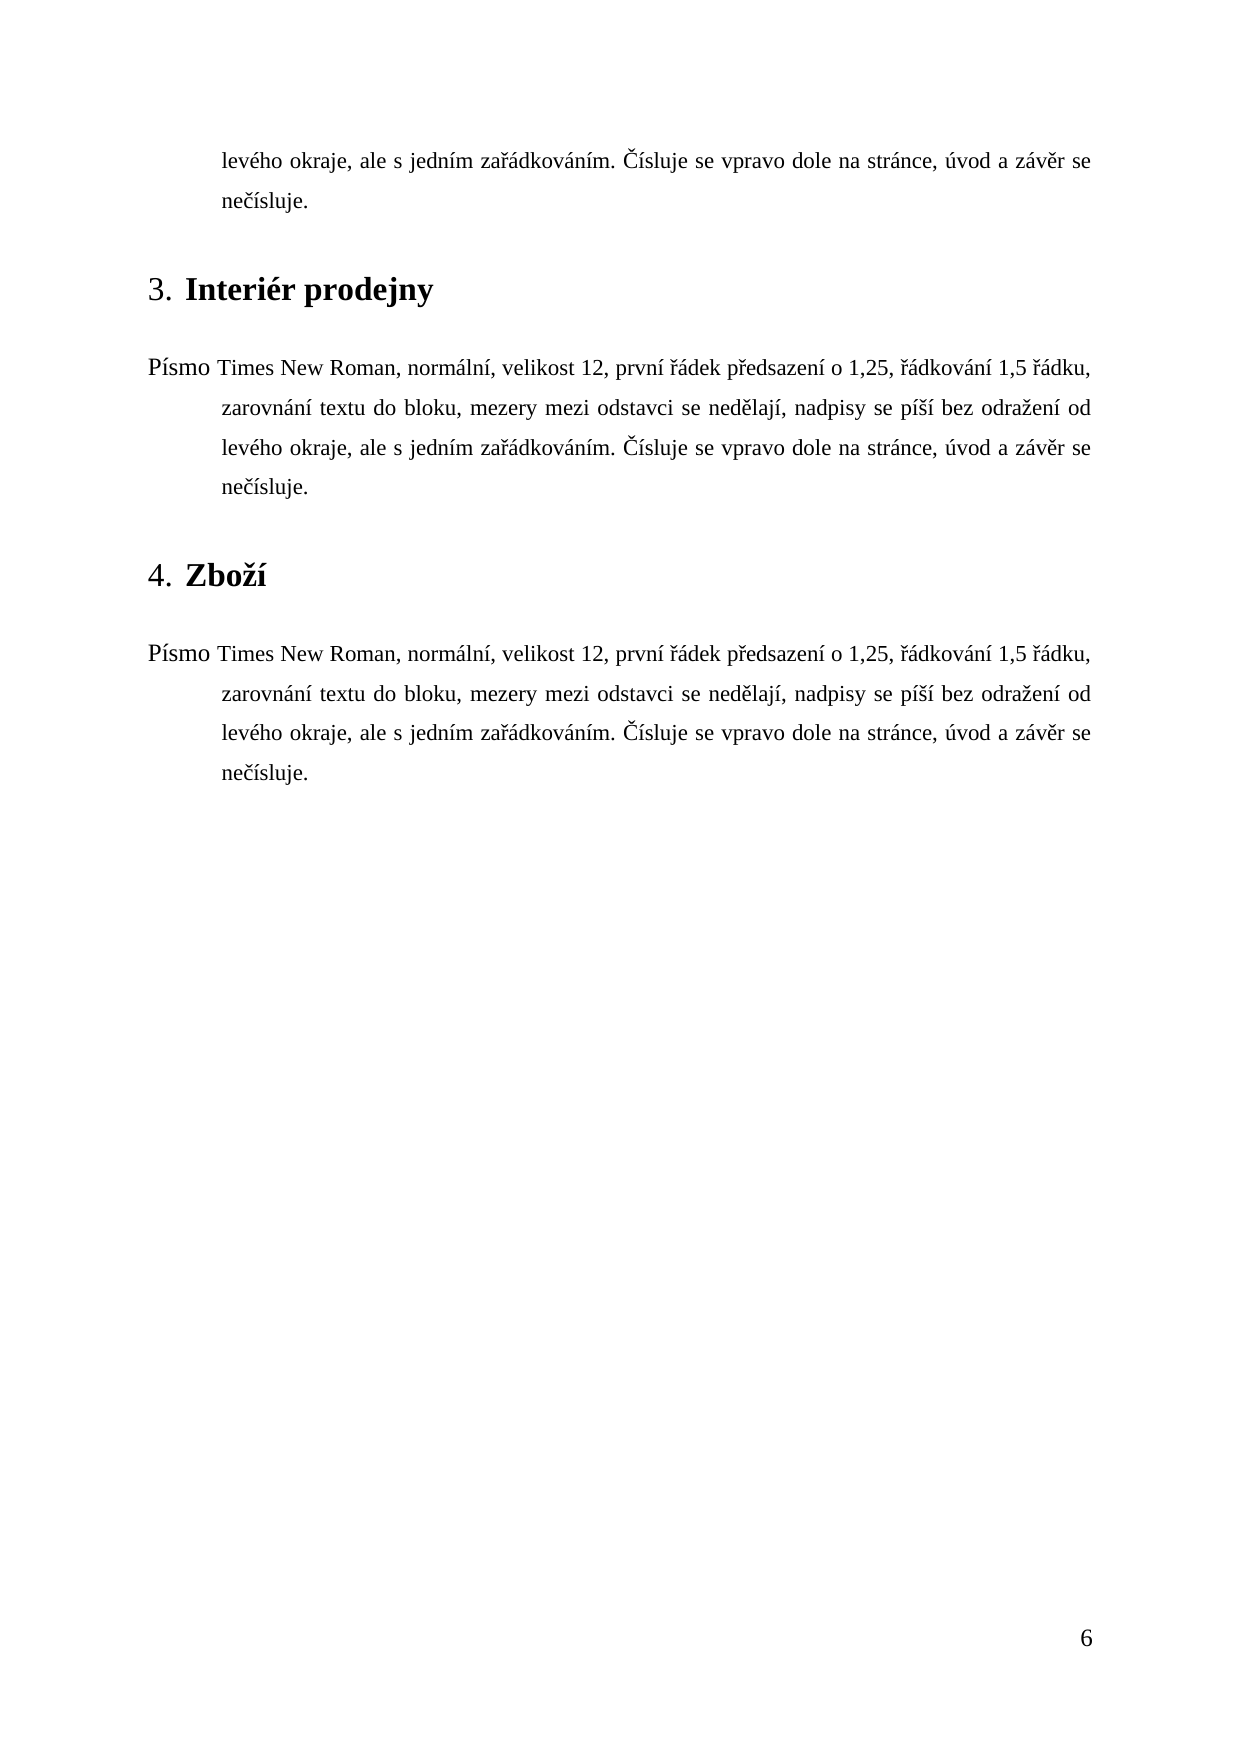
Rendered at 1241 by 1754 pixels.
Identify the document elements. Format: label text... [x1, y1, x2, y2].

subtitle Zboží [148, 556, 1093, 594]
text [148, 148, 1093, 213]
subtitle Interiér prodejny [148, 270, 1093, 308]
